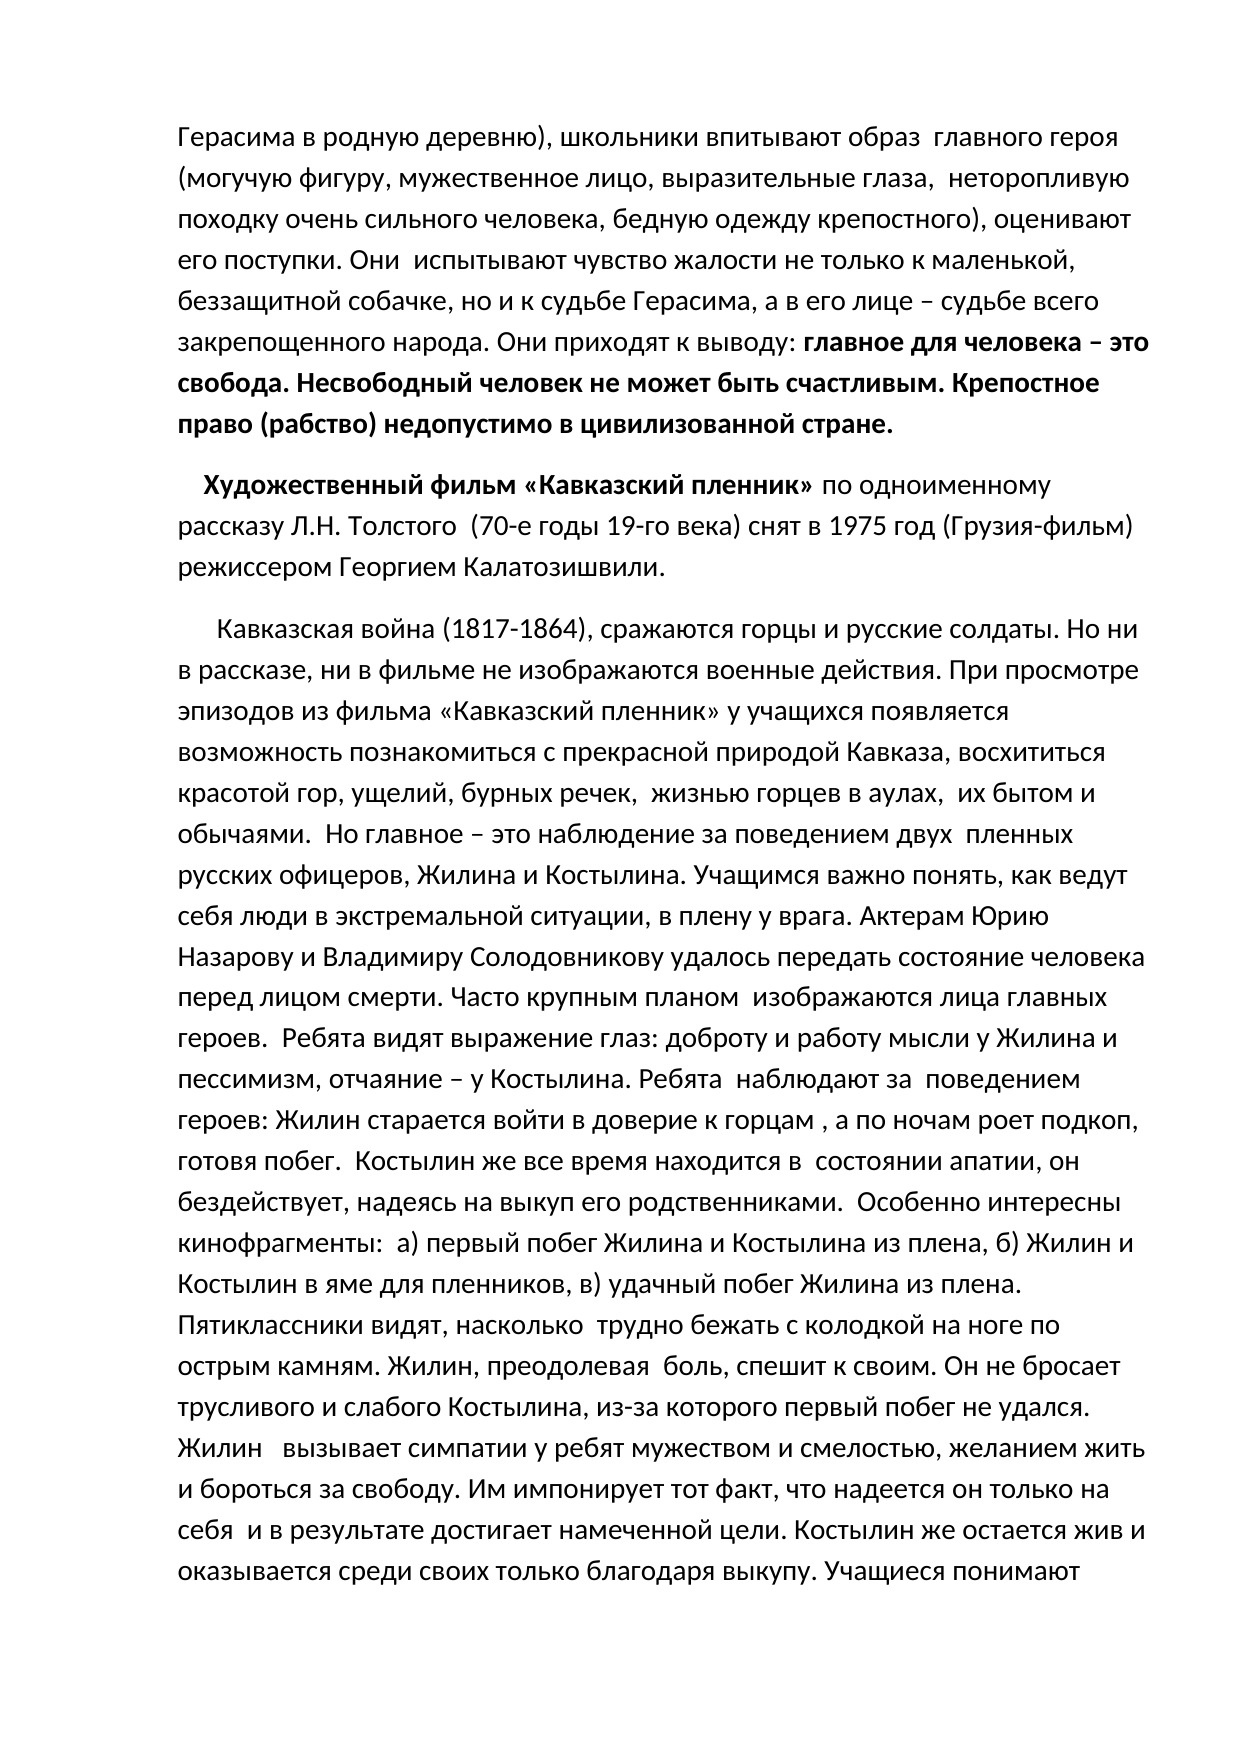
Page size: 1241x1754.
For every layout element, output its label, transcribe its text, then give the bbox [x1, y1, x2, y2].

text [177, 610, 1152, 1587]
text Художественный фильм «Кавказский пленник» по одноименному рассказу Л.Н. Толстого (70-е годы 19-го века) снят в 1975 год (Грузия-фильм) режиссером Георгием Калатозишвили. [177, 466, 1152, 584]
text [177, 118, 1152, 440]
